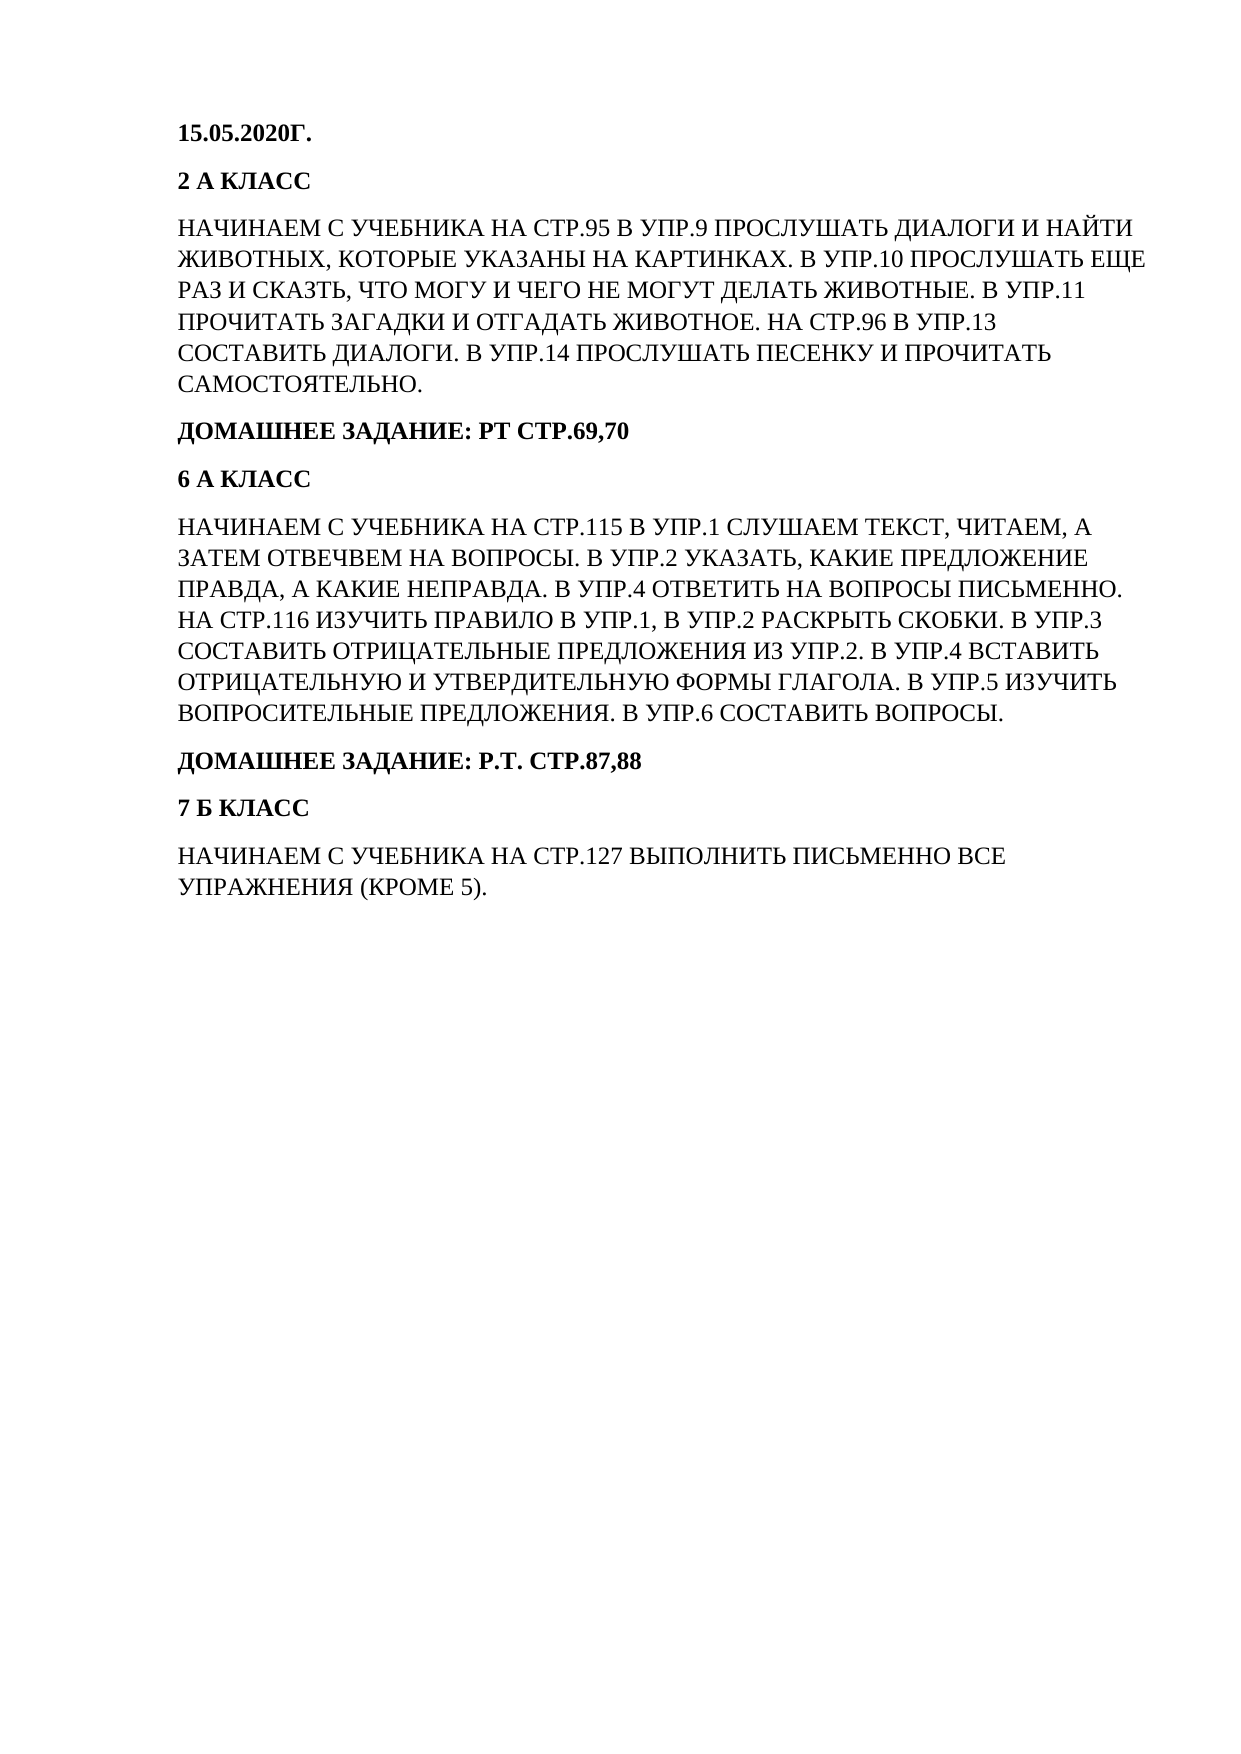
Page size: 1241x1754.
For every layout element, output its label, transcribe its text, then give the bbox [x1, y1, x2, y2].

text НАЧИНАЕМ С УЧЕБНИКА НА СТР.115 В УПР.1 СЛУШАЕМ ТЕКСТ, ЧИТАЕМ, А ЗАТЕМ ОТВЕЧВЕМ НА ВОПРОСЫ. В УПР.2 УКАЗАТЬ, КАКИЕ ПРЕДЛОЖЕНИЕ ПРАВДА, А КАКИЕ НЕПРАВДА. В УПР.4 ОТВЕТИТЬ НА ВОПРОСЫ ПИСЬМЕННО. НА СТР.116 ИЗУЧИТЬ ПРАВИЛО В УПР.1, В УПР.2 РАСКРЫТЬ СКОБКИ. В УПР.3 СОСТАВИТЬ ОТРИЦАТЕЛЬНЫЕ ПРЕДЛОЖЕНИЯ ИЗ УПР.2. В УПР.4 ВСТАВИТЬ ОТРИЦАТЕЛЬНУЮ И УТВЕРДИТЕЛЬНУЮ ФОРМЫ ГЛАГОЛА. В УПР.5 ИЗУЧИТЬ ВОПРОСИТЕЛЬНЫЕ ПРЕДЛОЖЕНИЯ. В УПР.6 СОСТАВИТЬ ВОПРОСЫ. [177, 512, 1152, 727]
text НАЧИНАЕМ С УЧЕБНИКА НА СТР.127 ВЫПОЛНИТЬ ПИСЬМЕННО ВСЕ УПРАЖНЕНИЯ (КРОМЕ 5). [177, 841, 1152, 901]
text 2 А КЛАСС [177, 166, 1152, 194]
text ДОМАШНЕЕ ЗАДАНИЕ: РТ СТР.69,70 [177, 416, 1152, 445]
text НАЧИНАЕМ С УЧЕБНИКА НА СТР.95 В УПР.9 ПРОСЛУШАТЬ ДИАЛОГИ И НАЙТИ ЖИВОТНЫХ, КОТОРЫЕ УКАЗАНЫ НА КАРТИНКАХ. В УПР.10 ПРОСЛУШАТЬ ЕЩЕ РАЗ И СКАЗТЬ, ЧТО МОГУ И ЧЕГО НЕ МОГУТ ДЕЛАТЬ ЖИВОТНЫЕ. В УПР.11 ПРОЧИТАТЬ ЗАГАДКИ И ОТГАДАТЬ ЖИВОТНОЕ. НА СТР.96 В УПР.13 СОСТАВИТЬ ДИАЛОГИ. В УПР.14 ПРОСЛУШАТЬ ПЕСЕНКУ И ПРОЧИТАТЬ САМОСТОЯТЕЛЬНО. [177, 213, 1152, 397]
text 6 А КЛАСС [177, 464, 1152, 493]
text 15.05.2020Г. [177, 118, 1152, 147]
text ДОМАШНЕЕ ЗАДАНИЕ: Р.Т. СТР.87,88 [177, 746, 1152, 774]
text 7 Б КЛАСС [177, 793, 1152, 822]
